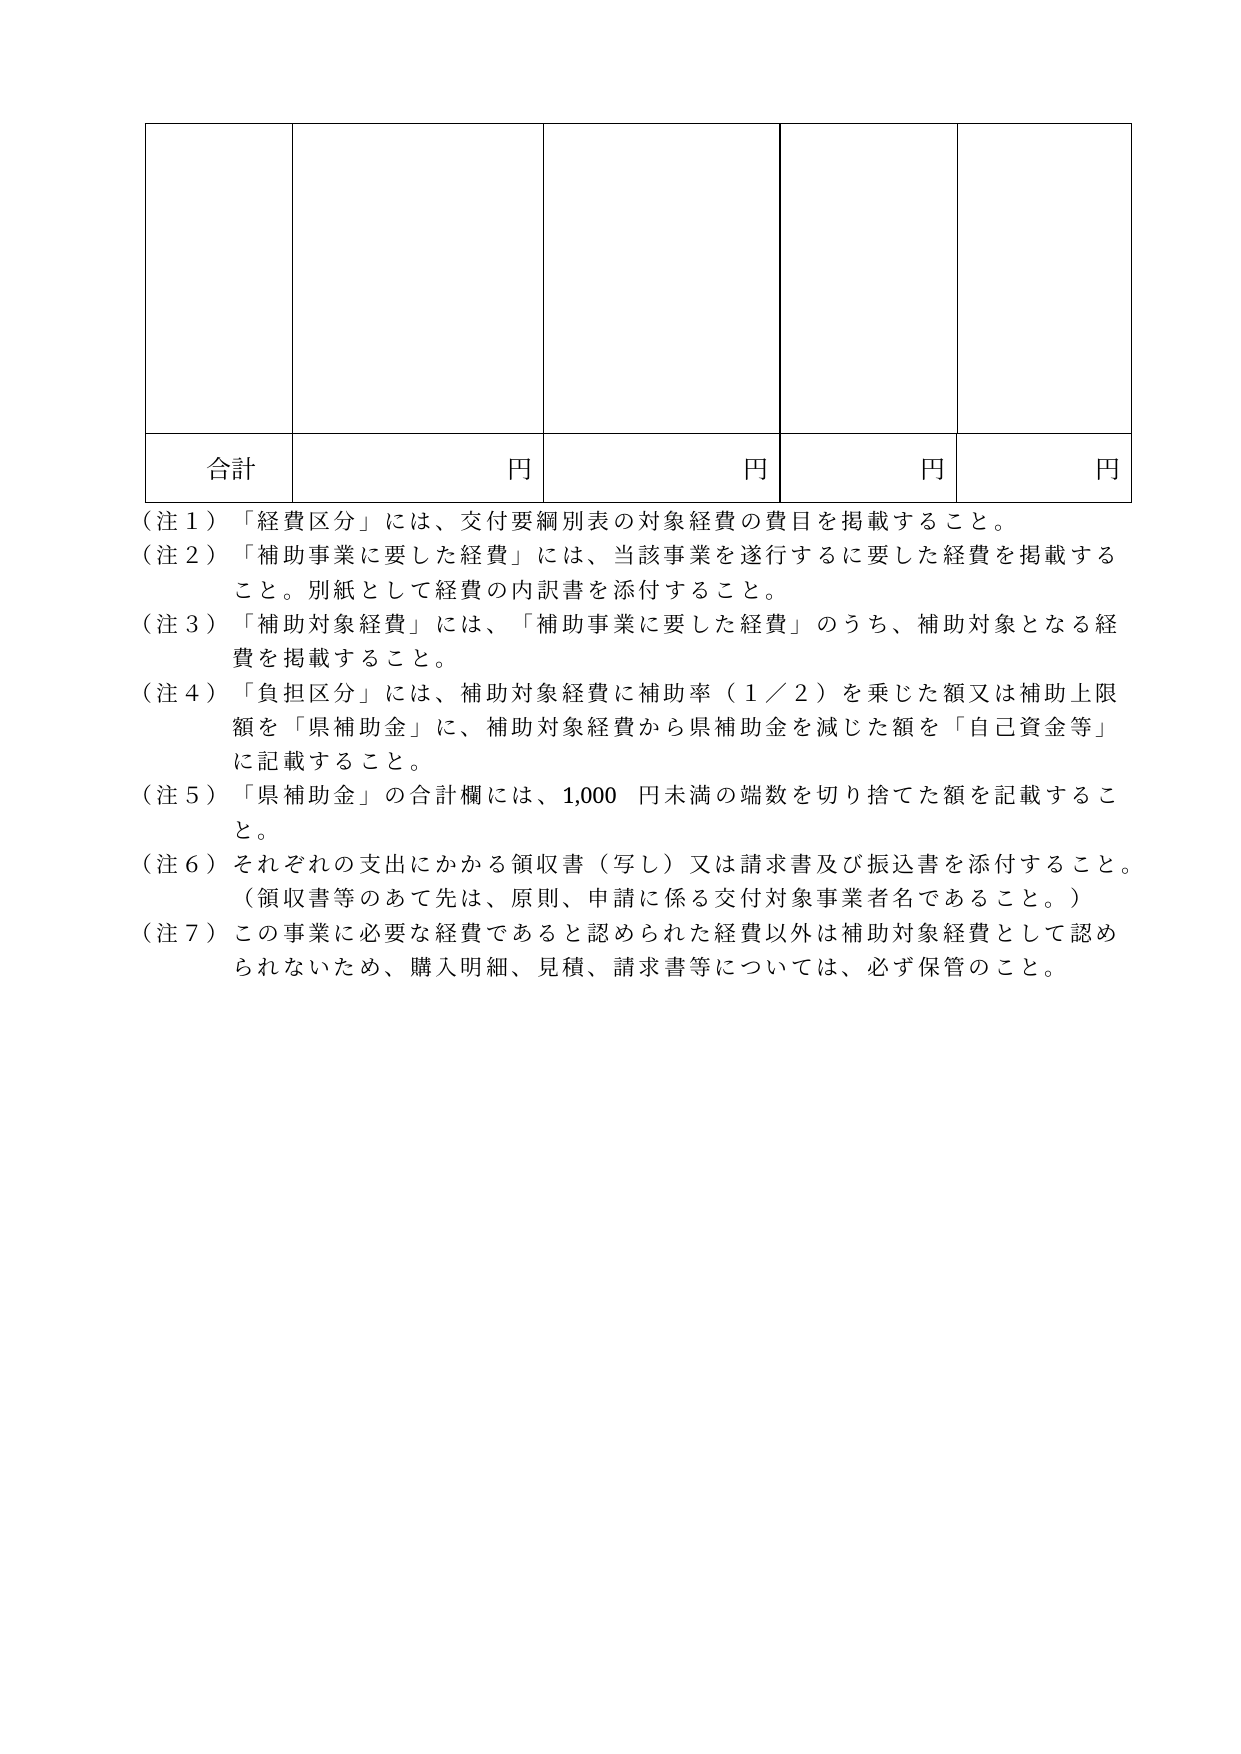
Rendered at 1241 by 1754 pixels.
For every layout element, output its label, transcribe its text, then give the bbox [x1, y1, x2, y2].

table_cell 円 [293, 434, 543, 502]
table_cell 円 [957, 434, 1131, 502]
table_cell [781, 124, 957, 432]
text （注６）それぞれの支出にかかる領収書（写し）又は請求書及び振込書を添付すること。（領収書等のあて先は、原則、申請に係る交付対象事業者名であること。） [130, 846, 1122, 914]
text （注５）「県補助金」の合計欄には、1,000円未満の端数を切り捨てた額を記載すること。 [130, 777, 1122, 846]
table_cell [544, 124, 779, 432]
table_cell 円 [781, 434, 956, 502]
text （注２）「補助事業に要した経費」には、当該事業を遂行するに要した経費を掲載すること。別紙として経費の内訳書を添付すること。 [130, 537, 1122, 606]
table_cell [958, 124, 1131, 432]
table_cell 円 [544, 434, 779, 502]
text （注４）「負担区分」には、補助対象経費に補助率（１／２）を乗じた額又は補助上限額を「県補助金」に、補助対象経費から県補助金を減じた額を「自己資金等」に記載すること。 [130, 674, 1122, 777]
text （注７）この事業に必要な経費であると認められた経費以外は補助対象経費として認められないため、購入明細、見積、請求書等については、必ず保管のこと。 [130, 914, 1122, 983]
table_cell 合計 [146, 434, 292, 502]
table_cell [146, 124, 292, 432]
text （注３）「補助対象経費」には、「補助事業に要した経費」のうち、補助対象となる経費を掲載すること。 [130, 606, 1122, 674]
text （注１）「経費区分」には、交付要綱別表の対象経費の費目を掲載すること。 [130, 503, 1122, 537]
table_cell [293, 124, 543, 432]
